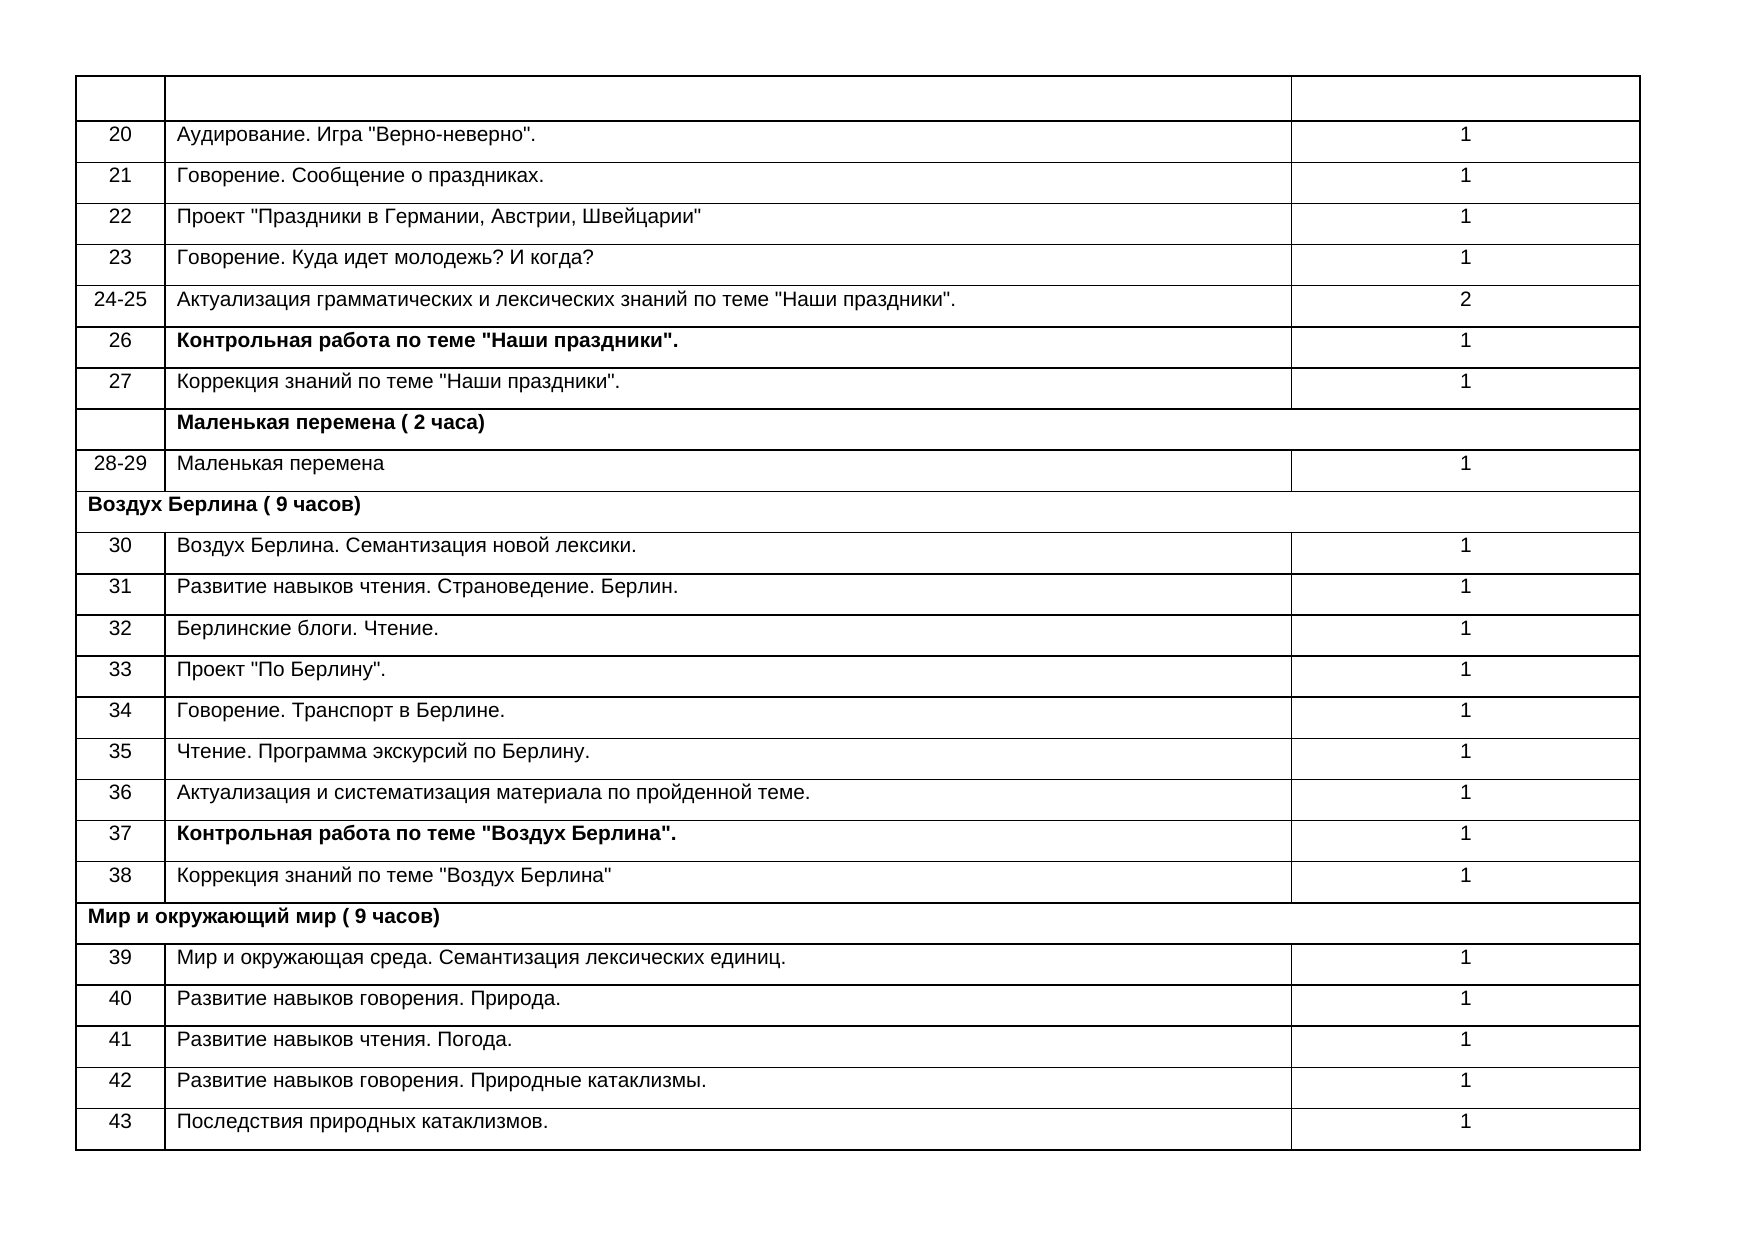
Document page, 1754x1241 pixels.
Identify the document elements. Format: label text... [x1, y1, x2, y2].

table_cell Мир и окружающая среда. Семантизация лексических единиц. [166, 945, 1291, 984]
table_cell 24-25 [77, 286, 164, 326]
table_cell 2 [1292, 286, 1639, 326]
table_cell 28-29 [77, 451, 164, 491]
table_cell 1 [1292, 945, 1639, 984]
table_cell Мир и окружающий мир ( 9 часов) [77, 904, 1639, 943]
table_cell Контрольная работа по теме "Воздух Берлина". [166, 821, 1291, 861]
table_cell 39 [77, 945, 164, 984]
table_cell 43 [77, 1109, 164, 1149]
table_cell 38 [77, 862, 164, 902]
table_cell Говорение. Сообщение о праздниках. [166, 163, 1291, 202]
table_cell Развитие навыков говорения. Природные катаклизмы. [166, 1068, 1291, 1108]
table_cell 36 [77, 780, 164, 820]
table_cell 33 [77, 657, 164, 696]
table_cell 1 [1292, 245, 1639, 285]
table_cell Коррекция знаний по теме "Воздух Берлина" [166, 862, 1291, 902]
table_cell 1 [1292, 739, 1639, 778]
table_cell 35 [77, 739, 164, 778]
table_cell 1 [1292, 122, 1639, 161]
table_cell Коррекция знаний по теме "Наши праздники". [166, 369, 1291, 408]
table_cell 1 [1292, 986, 1639, 1025]
table_cell [77, 410, 164, 449]
table_cell 30 [77, 533, 164, 573]
table_cell 1 [1292, 163, 1639, 202]
table_cell Последствия природных катаклизмов. [166, 1109, 1291, 1149]
table_cell 31 [77, 575, 164, 614]
table_cell 1 [1292, 657, 1639, 696]
table_cell 40 [77, 986, 164, 1025]
table_cell 1 [1292, 1027, 1639, 1067]
table_cell 1 [1292, 780, 1639, 820]
table_cell 42 [77, 1068, 164, 1108]
table_cell 32 [77, 616, 164, 655]
table_cell Проект "По Берлину". [166, 657, 1291, 696]
table_cell 1 [1292, 616, 1639, 655]
table_cell 1 [1292, 698, 1639, 737]
table_cell 34 [77, 698, 164, 737]
table_cell Воздух Берлина ( 9 часов) [77, 492, 1639, 532]
table_cell Развитие навыков говорения. Природа. [166, 986, 1291, 1025]
table_cell Говорение. Транспорт в Берлине. [166, 698, 1291, 737]
table_cell Говорение. Куда идет молодежь? И когда? [166, 245, 1291, 285]
table_cell 1 [1292, 1109, 1639, 1149]
table_cell 1 [1292, 821, 1639, 861]
table_cell Чтение. Программа экскурсий по Берлину. [166, 739, 1291, 778]
table_cell 1 [1292, 862, 1639, 902]
table_cell 22 [77, 204, 164, 244]
table_cell Берлинские блоги. Чтение. [166, 616, 1291, 655]
table_cell 1 [1292, 77, 1639, 120]
table_cell 41 [77, 1027, 164, 1067]
table_cell 1 [1292, 328, 1639, 367]
table_cell Маленькая перемена [166, 451, 1291, 491]
table_cell 1 [1292, 451, 1639, 491]
table_cell 1 [1292, 1068, 1639, 1108]
table_cell 37 [77, 821, 164, 861]
table_cell 1 [1292, 204, 1639, 244]
table_cell Контрольная работа по теме "Наши праздники". [166, 328, 1291, 367]
table_cell 19 [77, 77, 164, 120]
table_cell 1 [1292, 575, 1639, 614]
table_cell Проект "Праздники в Германии, Австрии, Швейцарии" [166, 204, 1291, 244]
table_cell Актуализация грамматических и лексических знаний по теме "Наши праздники". [166, 286, 1291, 326]
table_cell Аудирование. Игра "Верно-неверно". [166, 122, 1291, 161]
table_cell 1 [1292, 369, 1639, 408]
table_cell Маленькая перемена ( 2 часа) [166, 410, 1639, 449]
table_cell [166, 77, 1291, 120]
table_cell 27 [77, 369, 164, 408]
table_cell 20 [77, 122, 164, 161]
table_cell 23 [77, 245, 164, 285]
table_cell 21 [77, 163, 164, 202]
table_cell 26 [77, 328, 164, 367]
table_cell 1 [1292, 533, 1639, 573]
table_cell Развитие навыков чтения. Погода. [166, 1027, 1291, 1067]
table_cell Актуализация и систематизация материала по пройденной теме. [166, 780, 1291, 820]
table_cell Воздух Берлина. Семантизация новой лексики. [166, 533, 1291, 573]
table_cell Развитие навыков чтения. Страноведение. Берлин. [166, 575, 1291, 614]
